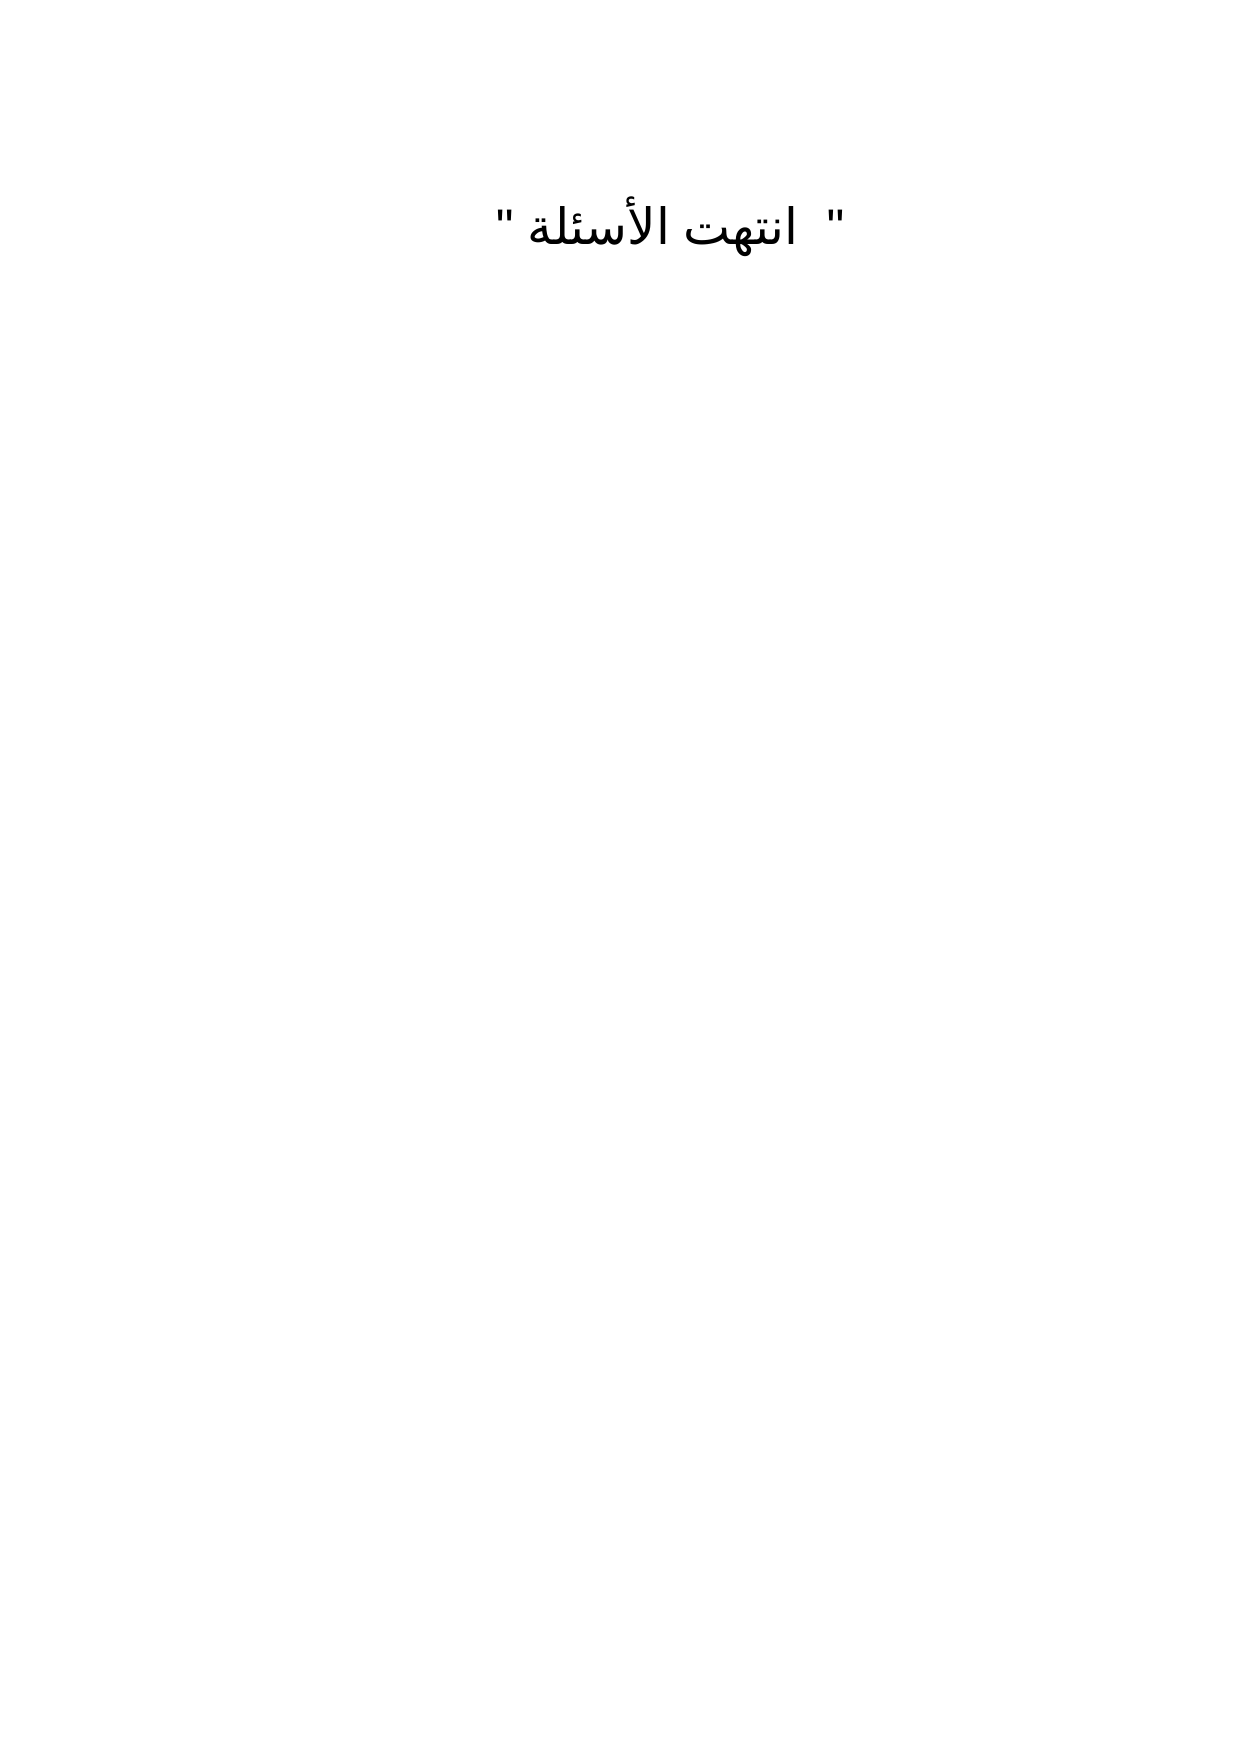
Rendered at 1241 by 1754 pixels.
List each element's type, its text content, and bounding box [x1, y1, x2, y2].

text " انتهت الأسئلة " [187, 198, 1053, 255]
